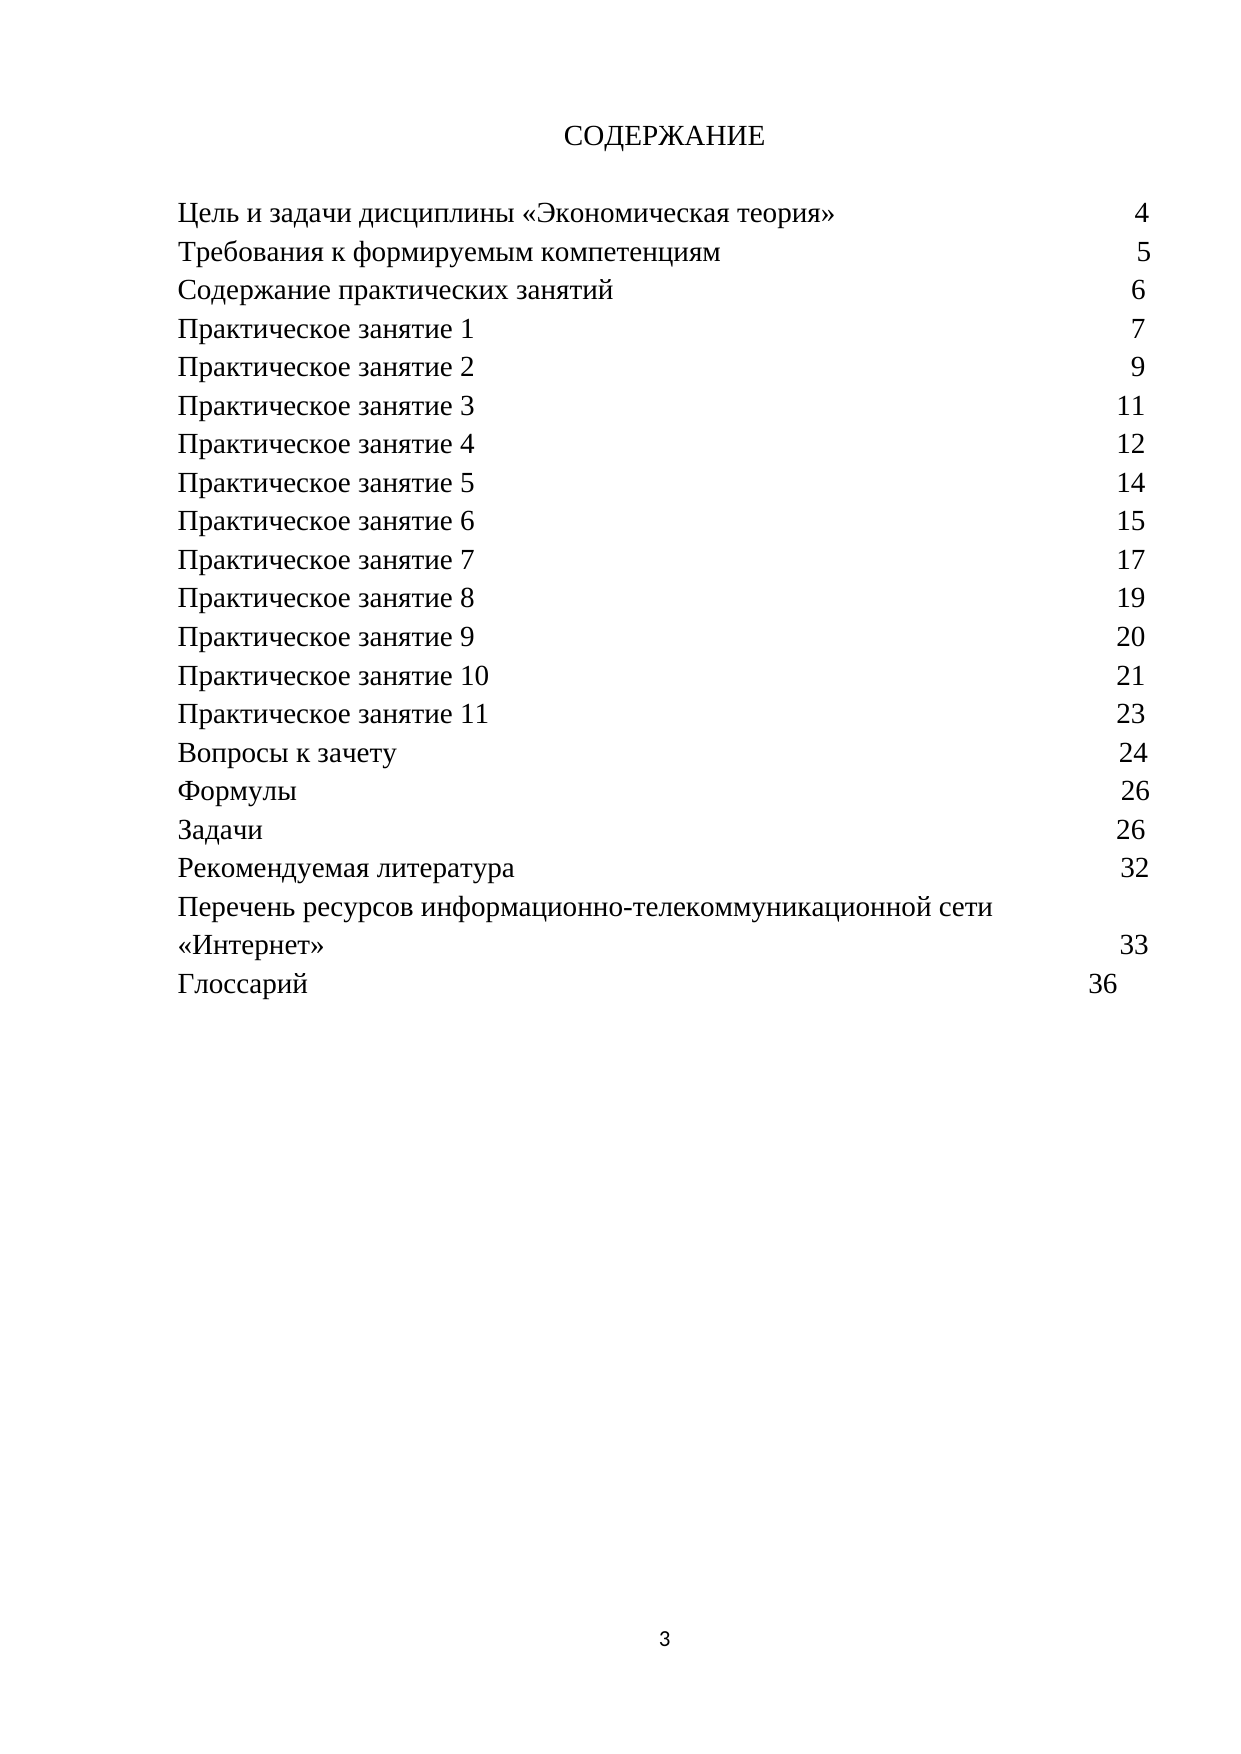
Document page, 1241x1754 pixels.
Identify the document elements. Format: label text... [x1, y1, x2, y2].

text Формулы 26 [177, 773, 1152, 807]
text Практическое занятие 3 11 [177, 388, 1152, 421]
text Задачи 26 [177, 812, 1152, 845]
text Перечень ресурсов информационно-телекоммуникационной сети [177, 889, 1152, 922]
text Практическое занятие 8 19 [177, 581, 1152, 614]
text Практическое занятие 1 7 [177, 311, 1152, 344]
text Вопросы к зачету 24 [177, 735, 1152, 768]
text СОДЕРЖАНИЕ [177, 118, 1152, 152]
text Глоссарий 36 [177, 966, 1152, 999]
text Цель и задачи дисциплины «Экономическая теория» 4 [177, 195, 1152, 229]
text Рекомендуемая литература 32 [177, 850, 1152, 884]
text Практическое занятие 4 12 [177, 426, 1152, 460]
text Практическое занятие 2 9 [177, 349, 1152, 383]
text Практическое занятие 9 20 [177, 619, 1152, 653]
text Практическое занятие 7 17 [177, 542, 1152, 576]
text Содержание практических занятий 6 [177, 272, 1152, 306]
text Практическое занятие 5 14 [177, 465, 1152, 498]
text «Интернет» 33 [177, 927, 1152, 961]
text Практическое занятие 11 23 [177, 696, 1152, 730]
text Требования к формируемым компетенциям 5 [177, 234, 1152, 267]
text Практическое занятие 10 21 [177, 658, 1152, 691]
text Практическое занятие 6 15 [177, 503, 1152, 537]
